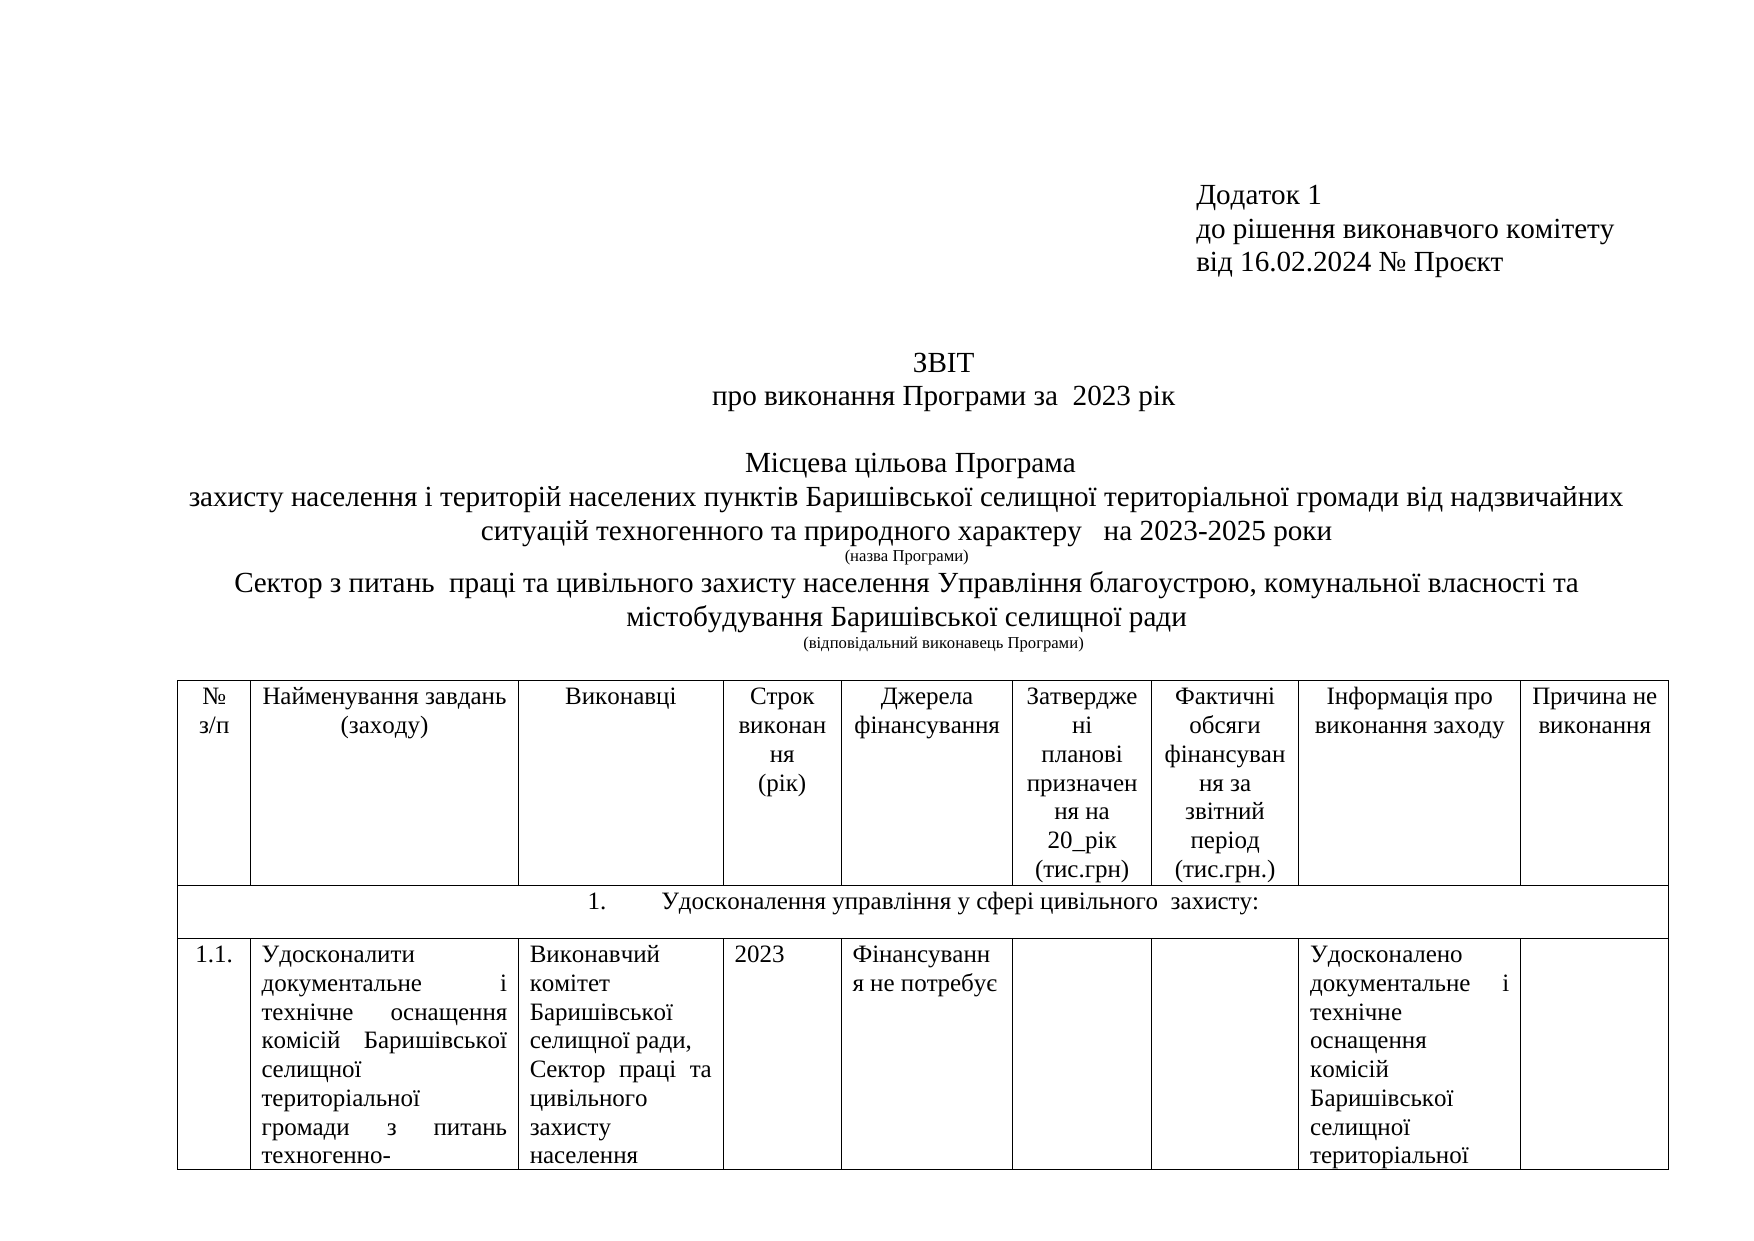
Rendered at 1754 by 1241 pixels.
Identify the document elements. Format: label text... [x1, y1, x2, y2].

table_header Причина не виконання [1521, 681, 1668, 885]
table_header Найменування завдань (заходу) [251, 681, 518, 885]
text про виконання Програми за 2023 рік [177, 378, 1636, 412]
text Сектор з питань праці та цивільного захисту населення Управління благоустрою, комунальної власності та містобудування Баришівської селищної ради [177, 565, 1636, 632]
table_header Інформація про виконання заходу [1299, 681, 1520, 885]
table_header № з/п [178, 681, 250, 885]
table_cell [251, 939, 518, 1169]
text захисту населення і територій населених пунктів Баришівської селищної територіальної громади від надзвичайних ситуацій техногенного та природного характеру на 2023-2025 роки [177, 479, 1636, 546]
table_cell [519, 939, 723, 1169]
table_cell 1. Удосконалення управління у сфері цивільного захисту: [178, 886, 1668, 938]
table_cell 1.1. [178, 939, 250, 1169]
table_header Виконавці [519, 681, 723, 885]
table_cell 2023 [724, 939, 841, 1169]
text (відповідальний виконавець Програми) [177, 632, 1636, 652]
table_header Фактичні обсяги фінансування за звітний період (тис.грн.) [1152, 681, 1298, 885]
table_header Строк виконання (рік) [724, 681, 841, 885]
text (назва Програми) [177, 546, 1636, 565]
table_cell [1013, 939, 1151, 1169]
text ЗВІТ [177, 345, 1636, 378]
table_cell [1152, 939, 1298, 1169]
text Додаток 1 [1196, 177, 1636, 211]
table_header Затверджені планові призначення на 20_рік (тис.грн) [1013, 681, 1151, 885]
table_header Джерела фінансування [842, 681, 1012, 885]
text Місцева цільова Програма [177, 446, 1636, 479]
table_cell [1521, 939, 1668, 1169]
text до рішення виконавчого комітету [1196, 211, 1636, 244]
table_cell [1299, 939, 1520, 1169]
text від 16.02.2024 № Проєкт [1196, 244, 1636, 278]
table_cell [842, 939, 1012, 1169]
